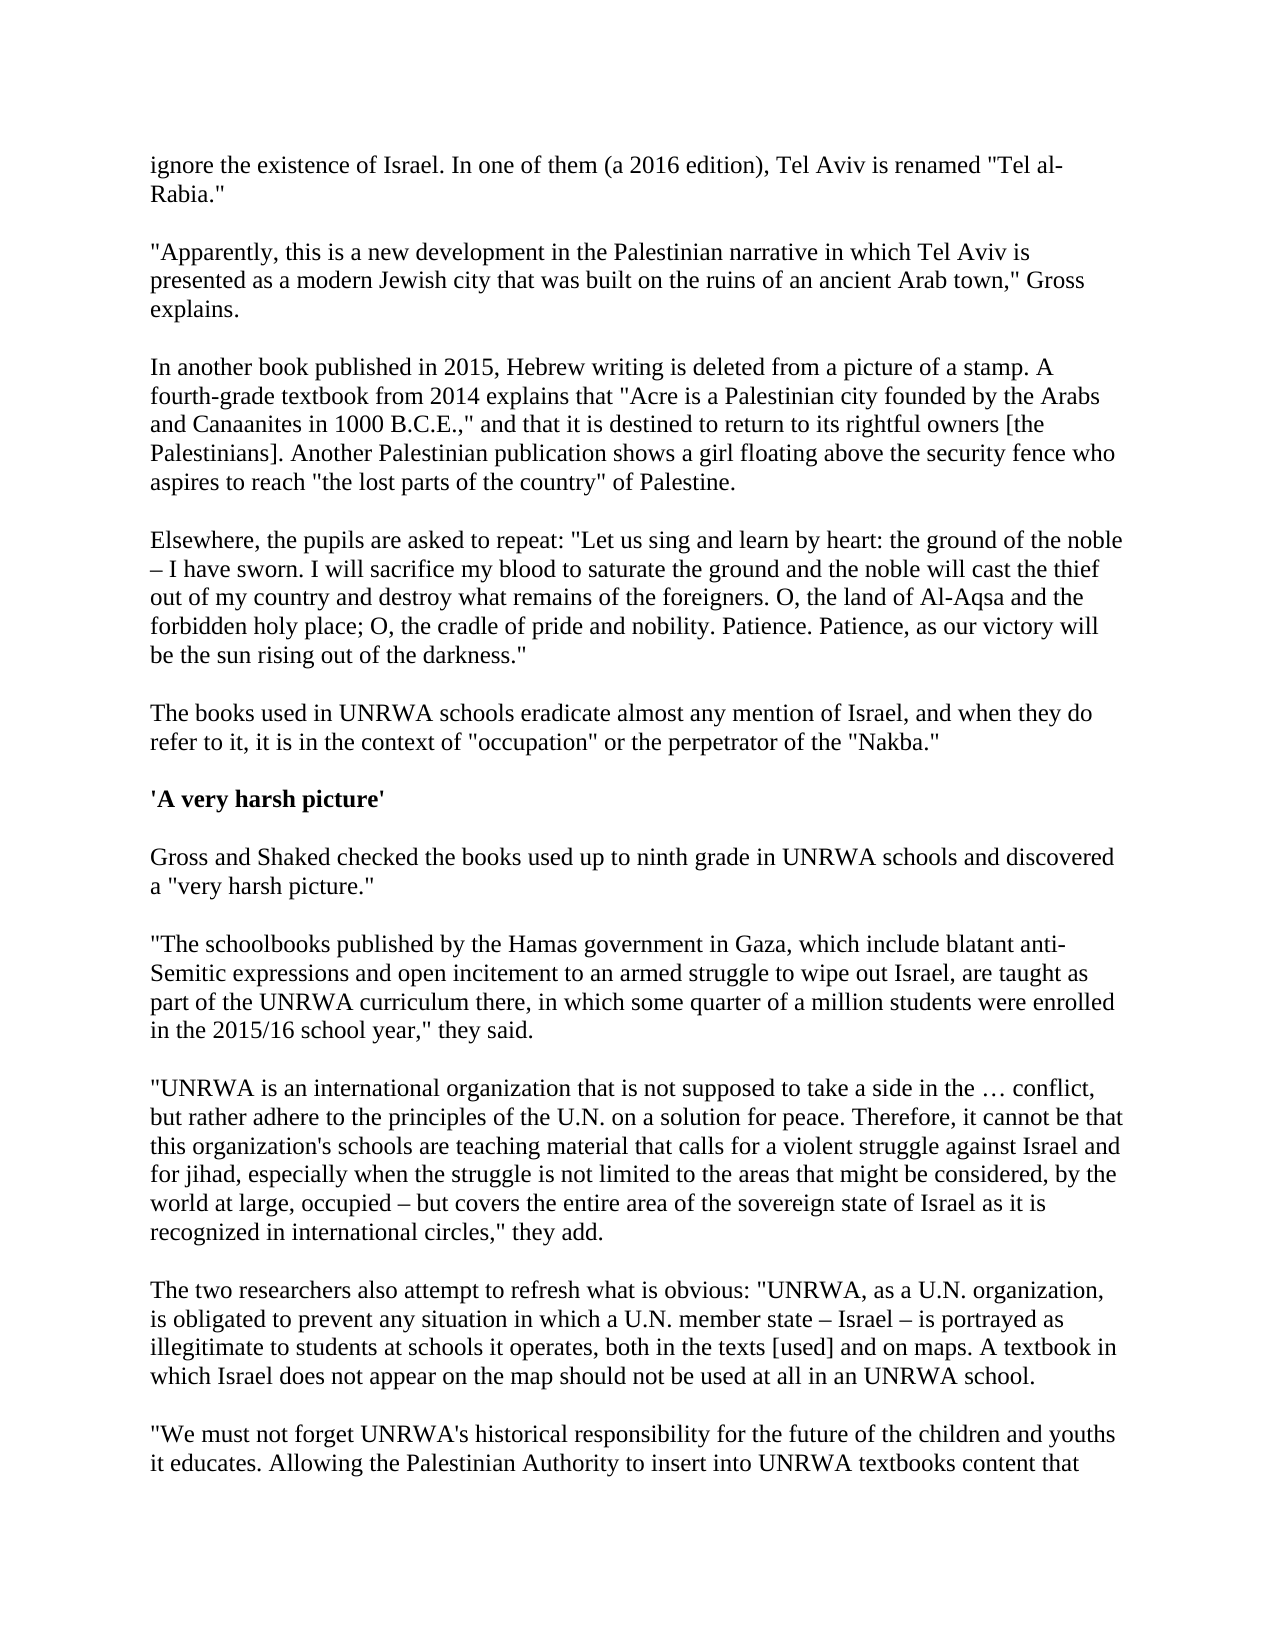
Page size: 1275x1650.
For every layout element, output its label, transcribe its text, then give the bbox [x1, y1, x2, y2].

text "UNRWA is an international organization that is not supposed to take a side in the … conflict, but rather adhere to the principles of the U.N. on a solution for peace. Therefore, it cannot be that this organization's schools are teaching material that calls for a violent struggle against Israel and for jihad, especially when the struggle is not limited to the areas that might be considered, by the world at large, occupied – but covers the entire area of the sovereign state of Israel as it is recognized in international circles," they add. [150, 1073, 1125, 1246]
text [150, 150, 1125, 207]
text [150, 1419, 1125, 1477]
text Gross and Shaked checked the books used up to ninth grade in UNRWA schools and discovered a "very harsh picture." [150, 842, 1125, 900]
text 'A very harsh picture' [150, 784, 1125, 813]
text Elsewhere, the pupils are asked to repeat: "Let us sing and learn by heart: the ground of the noble – I have sworn. I will sacrifice my blood to saturate the ground and the noble will cast the thief out of my country and destroy what remains of the foreigners. O, the land of Al-Aqsa and the forbidden holy place; O, the cradle of pride and nobility. Patience. Patience, as our victory will be the sun rising out of the darkness." [150, 525, 1125, 669]
text "The schoolbooks published by the Hamas government in Gaza, which include blatant anti-Semitic expressions and open incitement to an armed struggle to wipe out Israel, are taught as part of the UNRWA curriculum there, in which some quarter of a million students were enrolled in the 2015/16 school year," they said. [150, 929, 1125, 1044]
text "Apparently, this is a new development in the Palestinian narrative in which Tel Aviv is presented as a modern Jewish city that was built on the ruins of an ancient Arab town," Gross explains. [150, 237, 1125, 323]
text The books used in UNRWA schools eradicate almost any mention of Israel, and when they do refer to it, it is in the context of "occupation" or the perpetrator of the "Nakba." [150, 698, 1125, 755]
text In another book published in 2015, Hebrew writing is deleted from a picture of a stamp. A fourth-grade textbook from 2014 explains that "Acre is a Palestinian city founded by the Arabs and Canaanites in 1000 B.C.E.," and that it is destined to return to its rightful owners [the Palestinians]. Another Palestinian publication shows a girl floating above the security fence who aspires to reach "the lost parts of the country" of Palestine. [150, 352, 1125, 496]
text The two researchers also attempt to refresh what is obvious: "UNRWA, as a U.N. organization, is obligated to prevent any situation in which a U.N. member state – Israel – is portrayed as illegitimate to students at schools it operates, both in the texts [used] and on maps. A textbook in which Israel does not appear on the map should not be used at all in an UNRWA school. [150, 1275, 1125, 1390]
